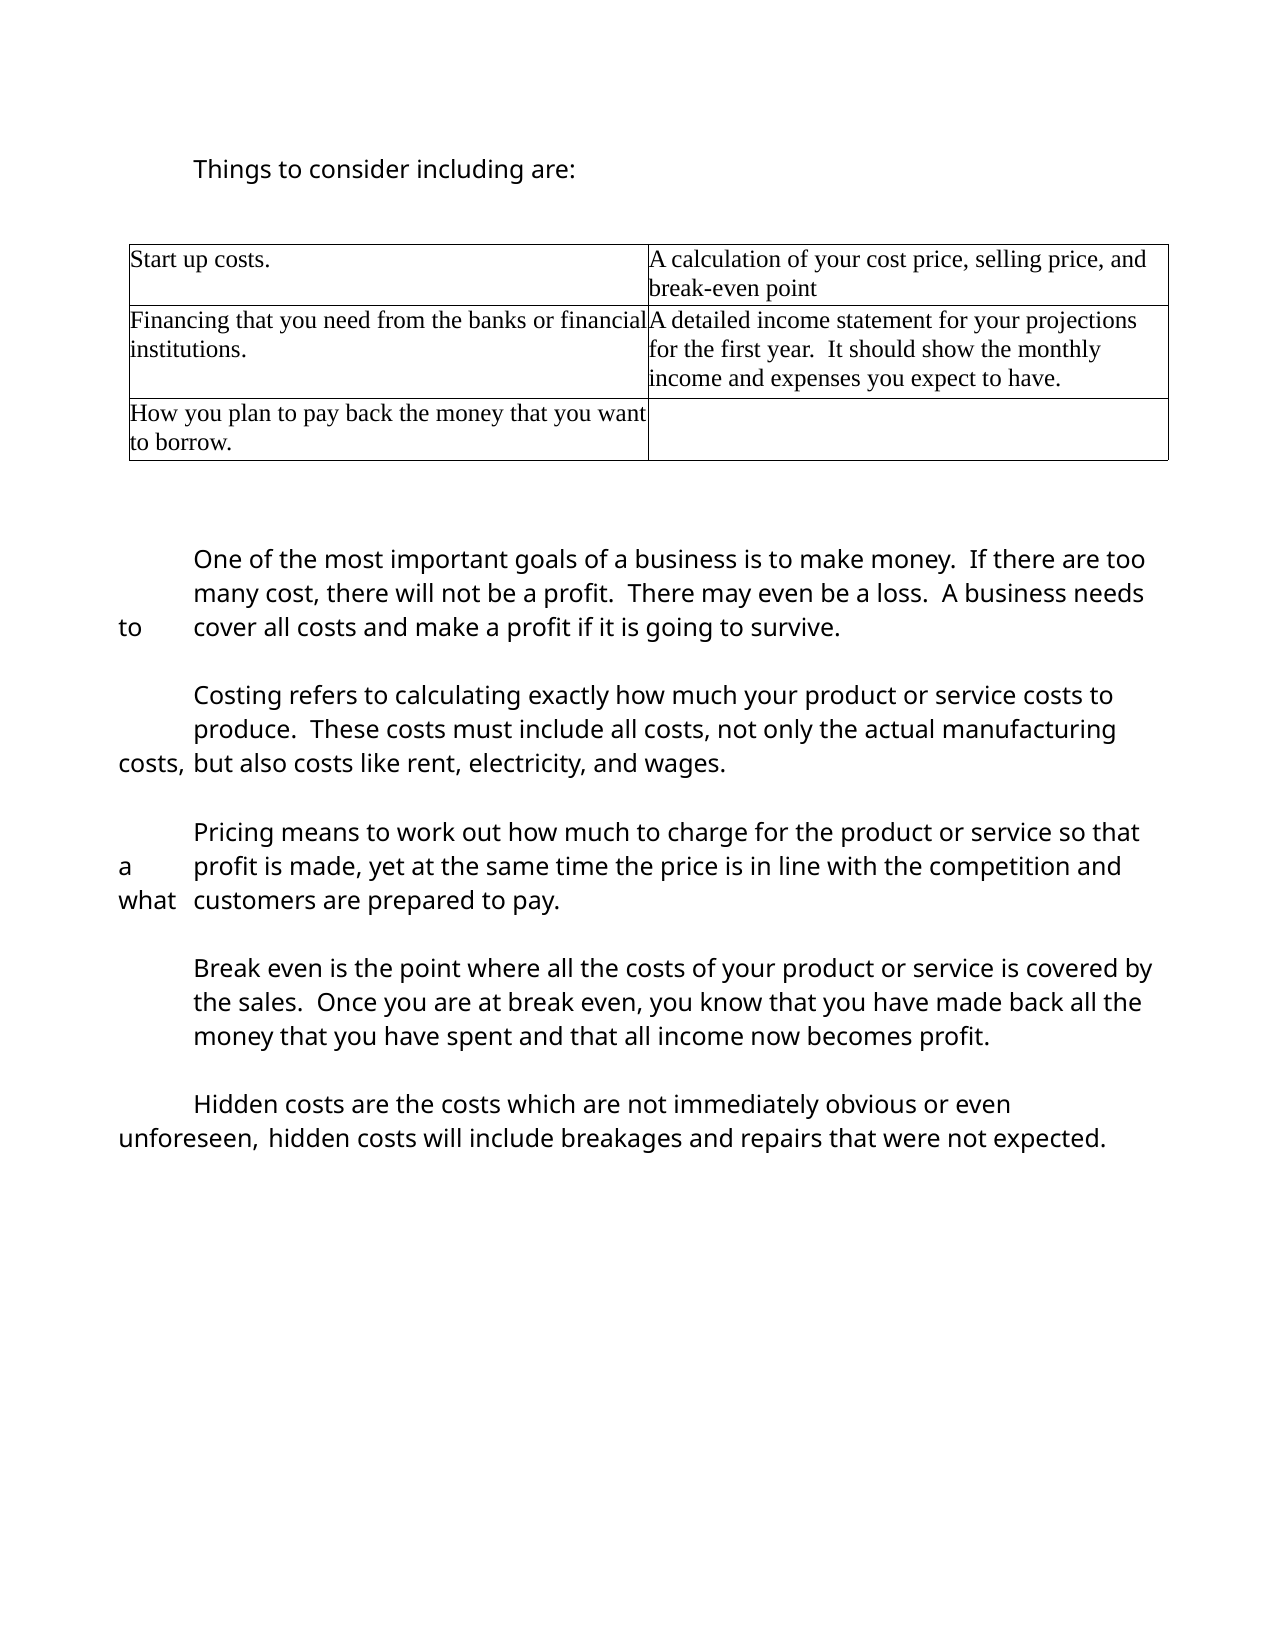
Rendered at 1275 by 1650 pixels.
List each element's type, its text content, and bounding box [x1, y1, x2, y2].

table_header Start up costs. [130, 245, 648, 305]
table_cell Financing that you need from the banks or financial institutions. [130, 306, 648, 398]
table_cell [649, 399, 1168, 460]
text Pricing means to work out how much to charge for the product or service so that a profit is made, yet at the same time the price is in line with the competition and what customers are prepared to pay. [118, 814, 1157, 916]
table_cell How you plan to pay back the money that you want to borrow. [130, 399, 648, 460]
text One of the most important goals of a business is to make money. If there are too many cost, there will not be a profit. There may even be a loss. A business needs to cover all costs and make a profit if it is going to survive. [118, 542, 1157, 644]
text Things to consider including are: [118, 152, 1157, 186]
text Hidden costs are the costs which are not immediately obvious or even unforeseen, hidden costs will include breakages and repairs that were not expected. [118, 1087, 1157, 1155]
text Costing refers to calculating exactly how much your product or service costs to produce. These costs must include all costs, not only the actual manufacturing costs, but also costs like rent, electricity, and wages. [118, 678, 1157, 780]
table_header A calculation of your cost price, selling price, and break-even point [649, 245, 1168, 305]
table_cell A detailed income statement for your projections for the first year. It should show the monthly income and expenses you expect to have. [649, 306, 1168, 398]
text Break even is the point where all the costs of your product or service is covered by the sales. Once you are at break even, you know that you have made back all the money that you have spent and that all income now becomes profit. [118, 951, 1157, 1053]
